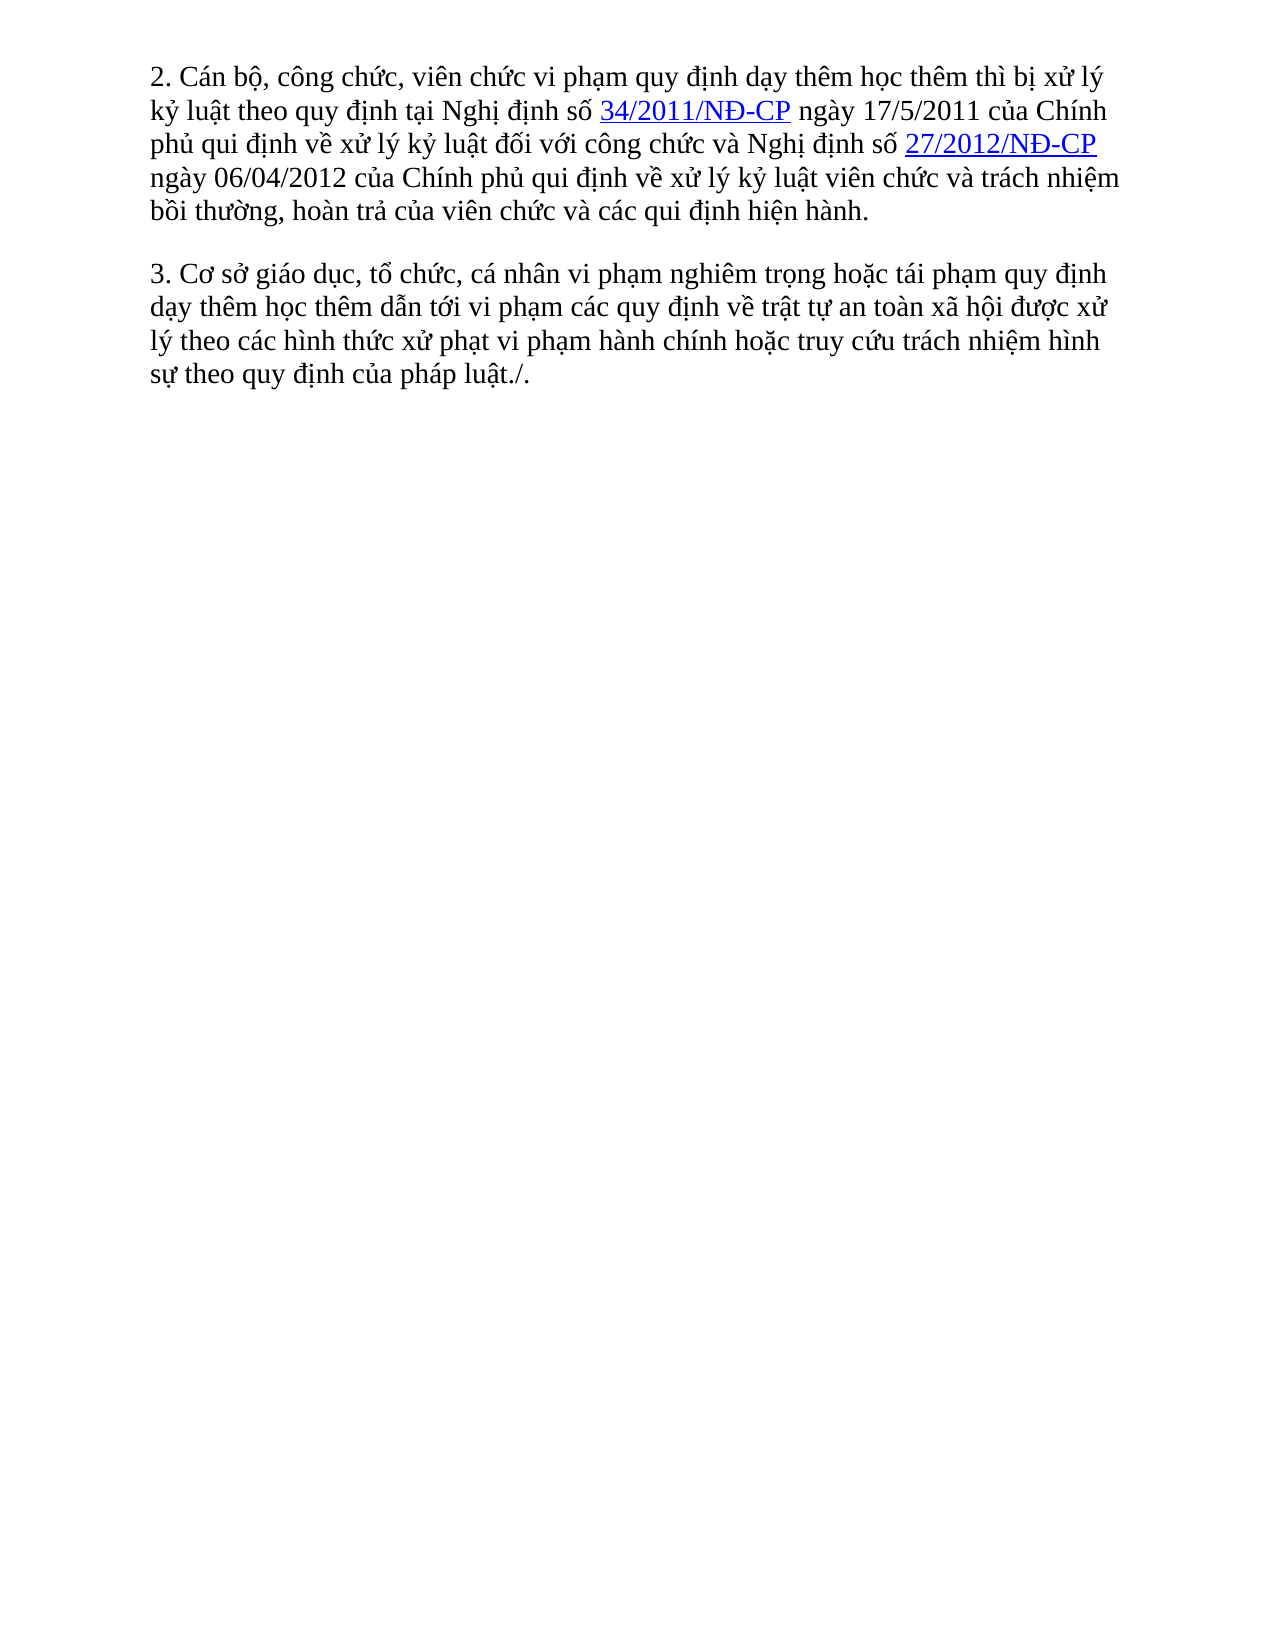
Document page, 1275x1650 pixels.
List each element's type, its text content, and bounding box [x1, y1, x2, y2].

text 3. Cơ sở giáo dục, tổ chức, cá nhân vi phạm nghiêm trọng hoặc tái phạm quy định dạy thêm học thêm dẫn tới vi phạm các quy định về trật tự an toàn xã hội được xử lý theo các hình thức xử phạt vi phạm hành chính hoặc truy cứu trách nhiệm hình sự theo quy định của pháp luật./. [150, 256, 1125, 390]
text 2. Cán bộ, công chức, viên chức vi phạm quy định dạy thêm học thêm thì bị xử lý kỷ luật theo quy định tại Nghị định số 34/2011/NĐ-CP ngày 17/5/2011 của Chính phủ qui định về xử lý kỷ luật đối với công chức và Nghị định số 27/2012/NĐ-CP ngày 06/04/2012 của Chính phủ qui định về xử lý kỷ luật viên chức và trách nhiệm bồi thường, hoàn trả của viên chức và các qui định hiện hành. [150, 59, 1125, 227]
